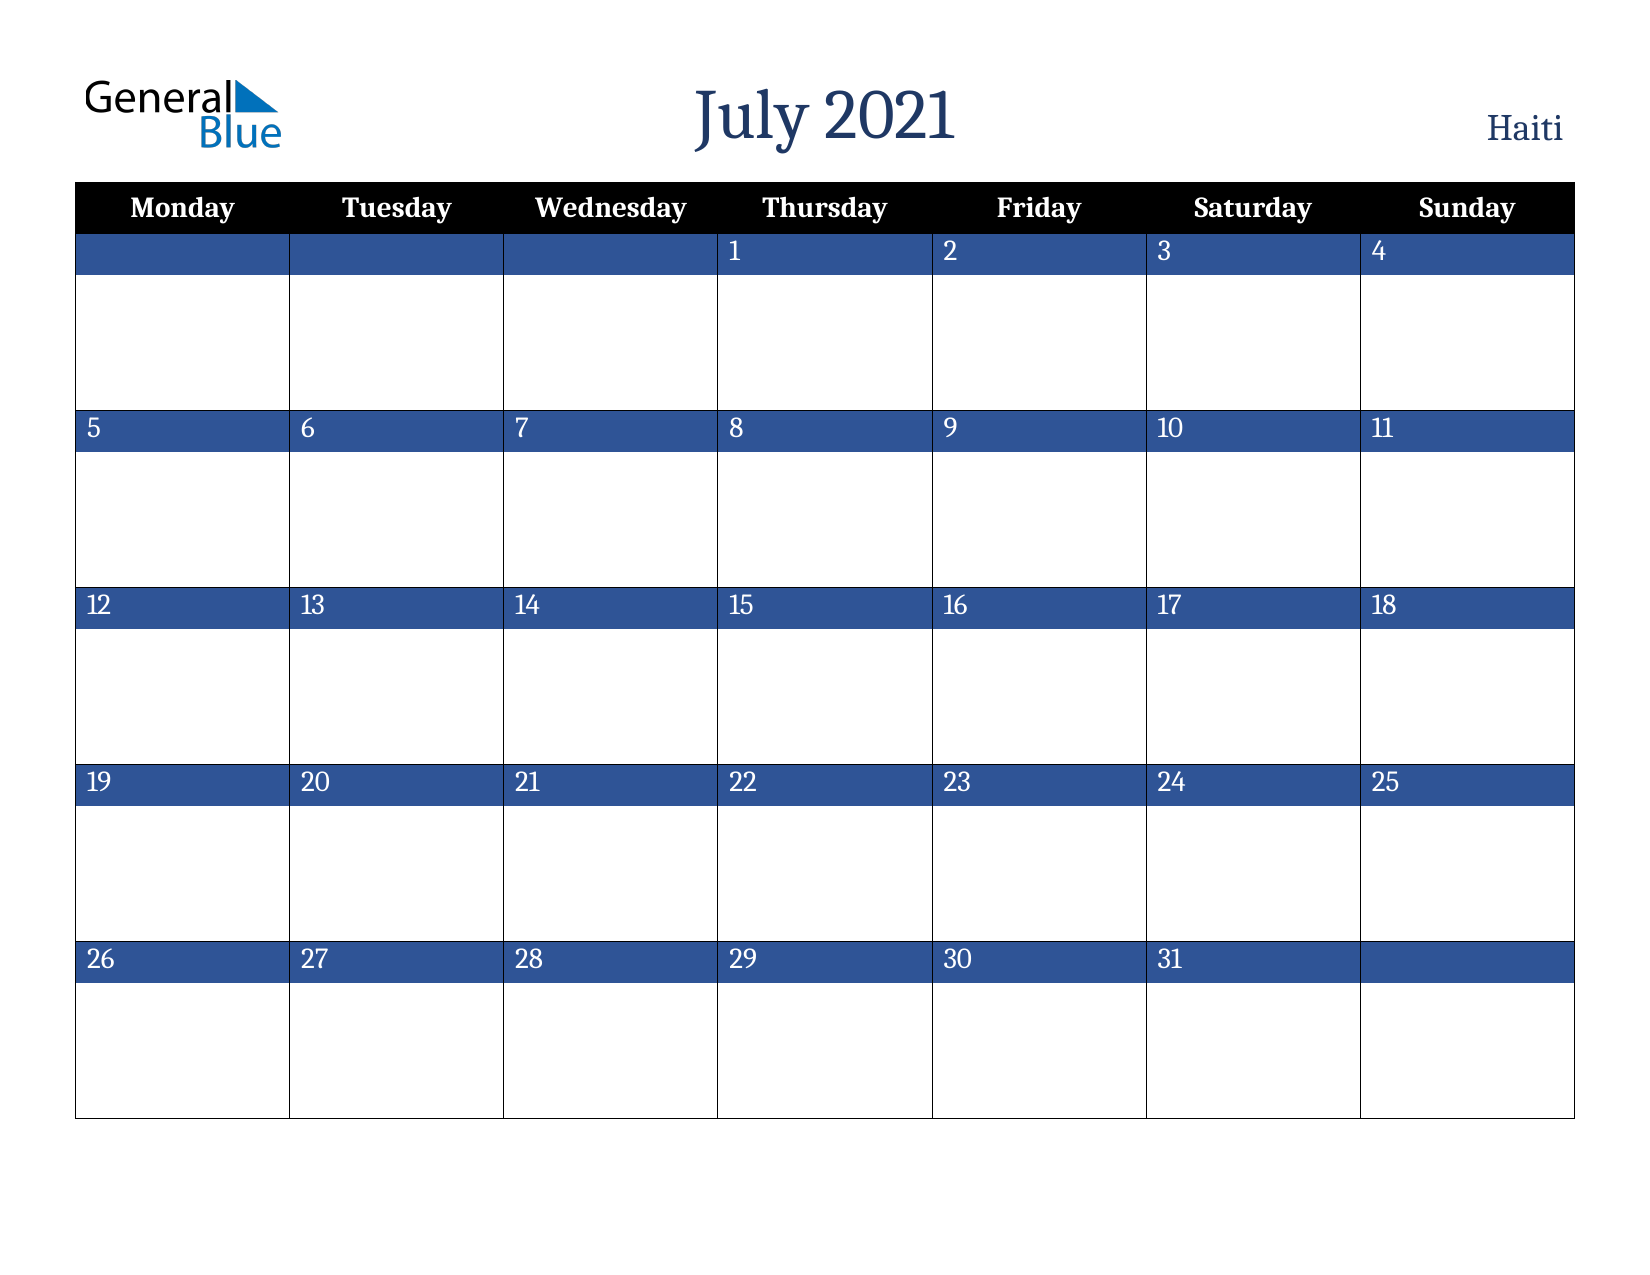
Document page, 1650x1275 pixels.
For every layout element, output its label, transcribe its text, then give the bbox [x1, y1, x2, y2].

table_cell 28 [504, 942, 717, 983]
picture [86, 80, 281, 148]
table_cell [504, 806, 717, 941]
table_cell [933, 629, 1146, 764]
table_cell [504, 629, 717, 764]
table_cell 6 [290, 411, 503, 452]
table_cell Thursday [718, 183, 932, 233]
table_cell Friday [933, 183, 1146, 233]
table_cell [933, 983, 1146, 1118]
table_header July 2021 [504, 75, 1146, 182]
table_cell [1361, 452, 1574, 587]
table_cell [76, 234, 289, 275]
table_cell Tuesday [290, 183, 503, 233]
table_header Haiti [1146, 75, 1574, 182]
table_cell [76, 806, 289, 941]
table_cell [76, 983, 289, 1118]
table_cell 18 [1361, 588, 1574, 629]
table_cell Sunday [1361, 183, 1574, 233]
table_cell 14 [504, 588, 717, 629]
table_cell 16 [933, 588, 1146, 629]
table_cell 17 [1147, 588, 1360, 629]
table_cell 19 [76, 765, 289, 806]
table_cell 15 [718, 588, 932, 629]
table_cell [290, 275, 503, 410]
table_cell [1361, 629, 1574, 764]
table_cell 11 [1361, 411, 1574, 452]
table_cell [1147, 629, 1360, 764]
table_cell [290, 983, 503, 1118]
table_cell [1147, 983, 1360, 1118]
table_cell 23 [933, 765, 1146, 806]
table_cell 20 [290, 765, 503, 806]
table_cell [504, 983, 717, 1118]
table_cell 1 [718, 234, 932, 275]
table_cell [290, 806, 503, 941]
table_cell [76, 452, 289, 587]
table_cell Saturday [1147, 183, 1360, 233]
table_cell 24 [1147, 765, 1360, 806]
table_cell [504, 452, 717, 587]
table_cell [718, 806, 932, 941]
table_cell 2 [933, 234, 1146, 275]
table_cell 21 [504, 765, 717, 806]
table_cell [718, 983, 932, 1118]
table_cell Wednesday [504, 183, 717, 233]
table_cell [1361, 942, 1574, 983]
table_cell [76, 629, 289, 764]
table_cell [504, 275, 717, 410]
table_cell 30 [933, 942, 1146, 983]
table_cell [504, 234, 717, 275]
table_cell [290, 452, 503, 587]
table_cell [1361, 983, 1574, 1118]
table_cell [1361, 806, 1574, 941]
table_cell 8 [718, 411, 932, 452]
table_cell 7 [504, 411, 717, 452]
table_cell [718, 629, 932, 764]
table_cell 3 [1147, 234, 1360, 275]
table_cell [1361, 275, 1574, 410]
table_cell 25 [1361, 765, 1574, 806]
table_cell [76, 275, 289, 410]
table_cell 31 [1147, 942, 1360, 983]
table_cell [718, 452, 932, 587]
table_cell 13 [290, 588, 503, 629]
table_cell 26 [76, 942, 289, 983]
table_cell 10 [1147, 411, 1360, 452]
table_header [76, 75, 503, 182]
table_cell [290, 629, 503, 764]
table_cell 5 [76, 411, 289, 452]
table_cell [933, 806, 1146, 941]
table_cell Monday [76, 183, 289, 233]
table_cell 9 [933, 411, 1146, 452]
table_cell [290, 234, 503, 275]
table_cell [933, 275, 1146, 410]
table_cell [1147, 452, 1360, 587]
table_cell [1147, 275, 1360, 410]
table_cell [718, 275, 932, 410]
table_cell 12 [76, 588, 289, 629]
table_cell [933, 452, 1146, 587]
table_cell 22 [718, 765, 932, 806]
table_cell 27 [290, 942, 503, 983]
table_cell [1147, 806, 1360, 941]
table_cell 4 [1361, 234, 1574, 275]
table_cell 29 [718, 942, 932, 983]
